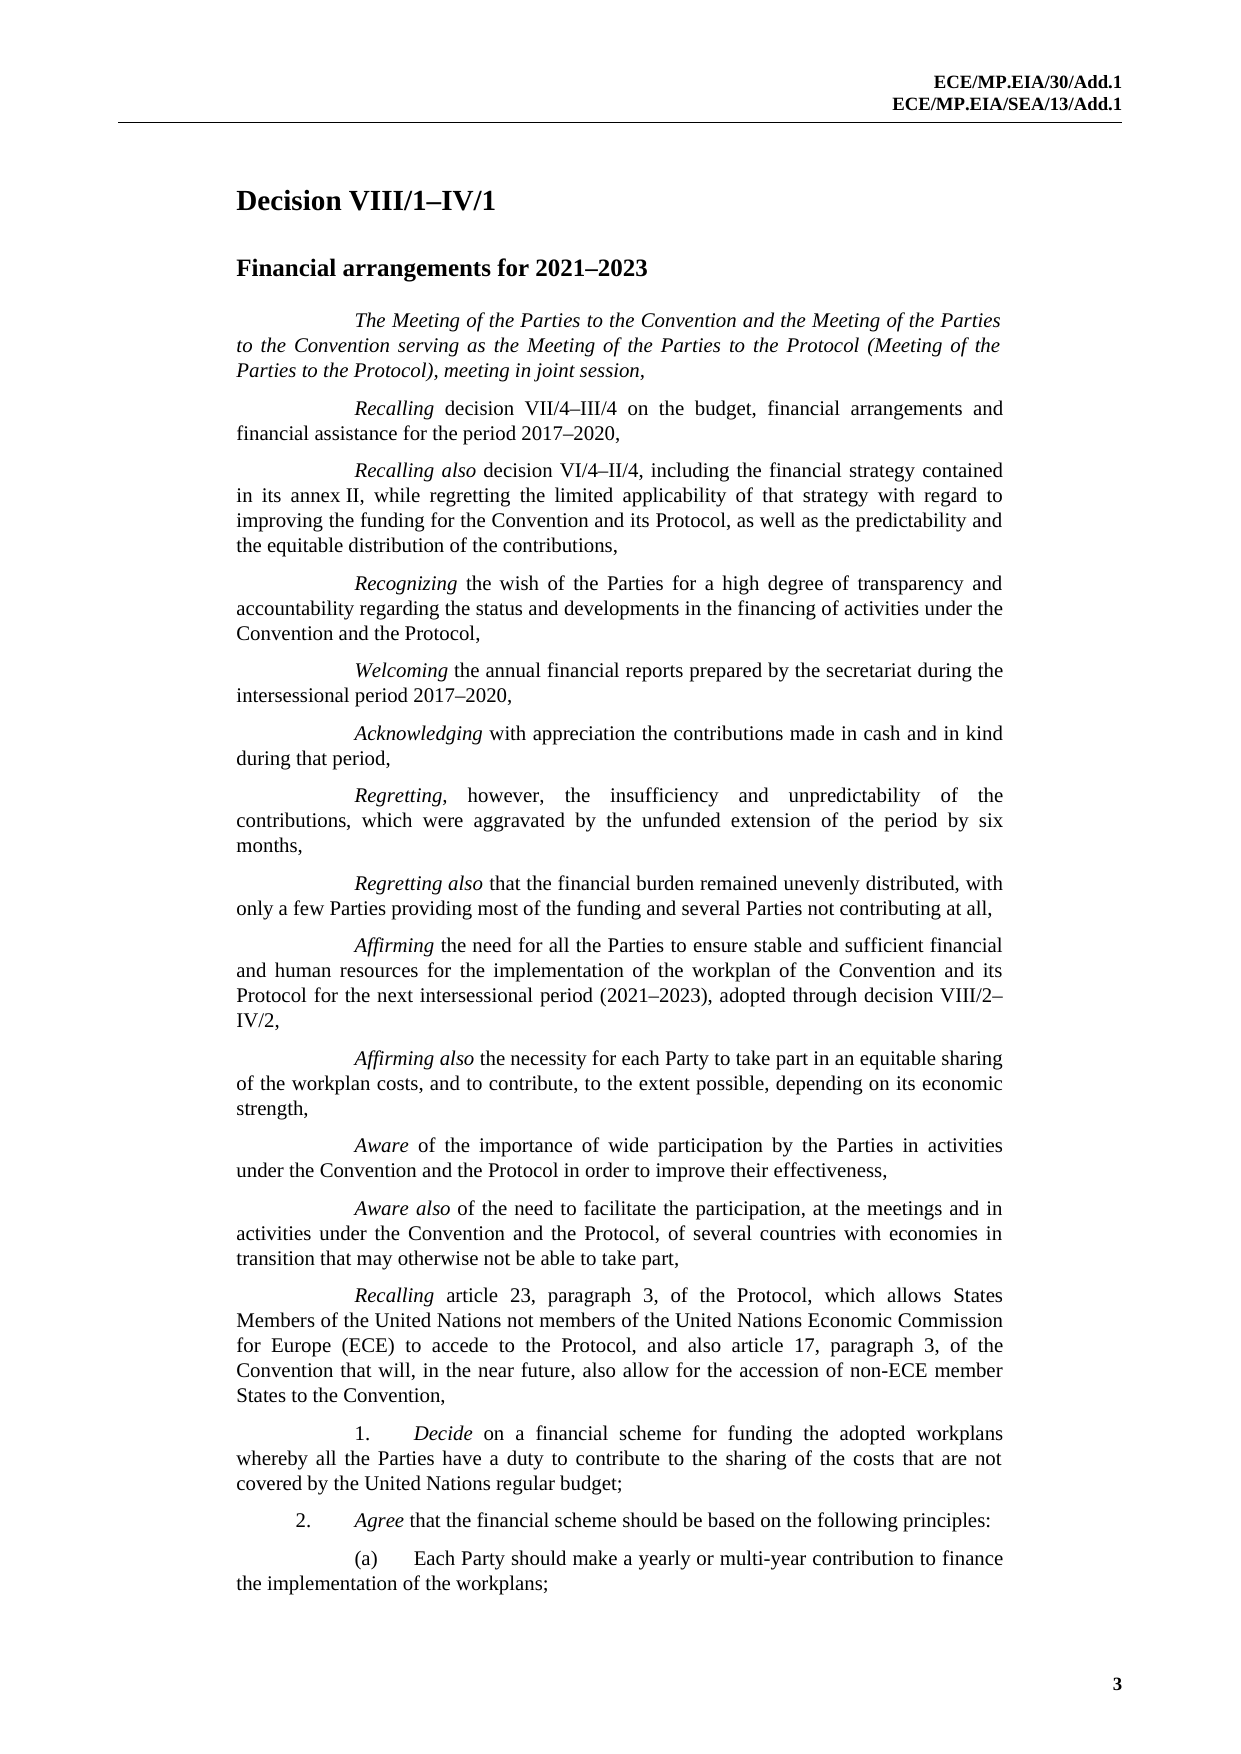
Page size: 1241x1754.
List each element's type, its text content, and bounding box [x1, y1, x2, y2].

text Decision VIII/1–IV/1 [118, 185, 1004, 216]
text 2. Agree that the financial scheme should be based on the following principles: [236, 1507, 1004, 1532]
text Regretting also that the financial burden remained unevenly distributed, with only a few Parties providing most of the funding and several Parties not contributing at all, [236, 869, 1004, 919]
text Acknowledging with appreciation the contributions made in cash and in kind during that period, [236, 719, 1004, 769]
text Affirming also the necessity for each Party to take part in an equitable sharing of the workplan costs, and to contribute, to the extent possible, depending on its economic strength, [236, 1044, 1004, 1119]
text (a) Each Party should make a yearly or multi-year contribution to finance the implementation of the workplans; [236, 1544, 1004, 1594]
text Recalling article 23, paragraph 3, of the Protocol, which allows States Members of the United Nations not members of the United Nations Economic Commission for Europe (ECE) to accede to the Protocol, and also article 17, paragraph 3, of the Convention that will, in the near future, also allow for the accession of non-ECE member States to the Convention, [236, 1282, 1004, 1407]
text Affirming the need for all the Parties to ensure stable and sufficient financial and human resources for the implementation of the workplan of the Convention and its Protocol for the next intersessional period (2021–2023), adopted through decision VIII/2–IV/2, [236, 932, 1004, 1032]
text The Meeting of the Parties to the Convention and the Meeting of the Parties to the Convention serving as the Meeting of the Parties to the Protocol (Meeting of the Parties to the Protocol), meeting in joint session, [236, 307, 1004, 382]
text Regretting, however, the insufficiency and unpredictability of the contributions, which were aggravated by the unfunded extension of the period by six months, [236, 782, 1004, 857]
text Aware also of the need to facilitate the participation, at the meetings and in activities under the Convention and the Protocol, of several countries with economies in transition that may otherwise not be able to take part, [236, 1194, 1004, 1269]
text Welcoming the annual financial reports prepared by the secretariat during the intersessional period 2017–2020, [236, 657, 1004, 707]
text Recognizing the wish of the Parties for a high degree of transparency and accountability regarding the status and developments in the financing of activities under the Convention and the Protocol, [236, 569, 1004, 644]
text 1. Decide on a financial scheme for funding the adopted workplans whereby all the Parties have a duty to contribute to the sharing of the costs that are not covered by the United Nations regular budget; [236, 1419, 1004, 1494]
text Aware of the importance of wide participation by the Parties in activities under the Convention and the Protocol in order to improve their effectiveness, [236, 1132, 1004, 1182]
text Financial arrangements for 2021–2023 [118, 254, 1004, 282]
text Recalling also decision VI/4–II/4, including the financial strategy contained in its annex II, while regretting the limited applicability of that strategy with regard to improving the funding for the Convention and its Protocol, as well as the predictability and the equitable distribution of the contributions, [236, 457, 1004, 557]
text Recalling decision VII/4–III/4 on the budget, financial arrangements and financial assistance for the period 2017–2020, [236, 394, 1004, 444]
